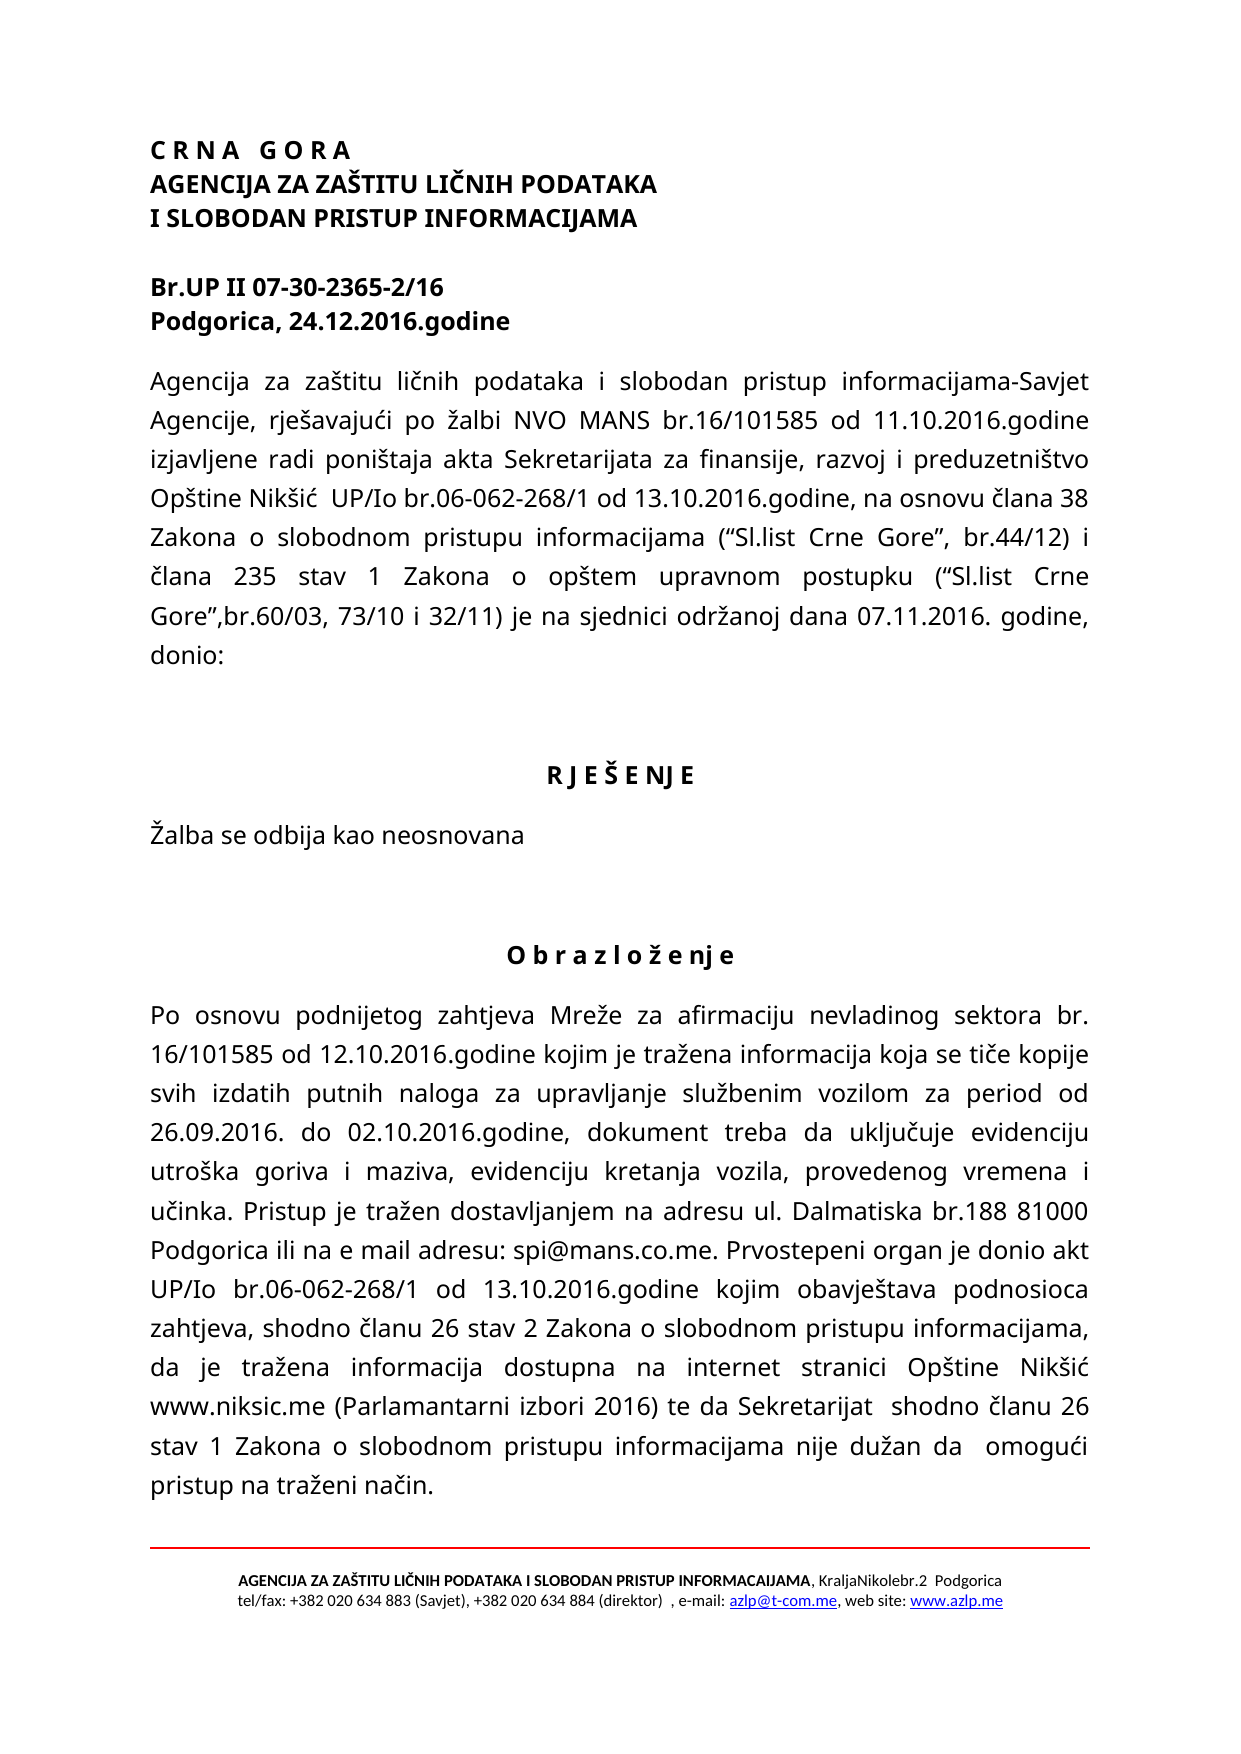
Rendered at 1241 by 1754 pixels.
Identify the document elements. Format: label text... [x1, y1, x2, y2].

text Žalba se odbija kao neosnovana [150, 817, 1090, 851]
text Po osnovu podnijetog zahtjeva Mreže za afirmaciju nevladinog sektora br. 16/101585 od 12.10.2016.godine kojim je tražena informacija koja se tiče kopije svih izdatih putnih naloga za upravljanje službenim vozilom za period od 26.09.2016. do 02.10.2016.godine, dokument treba da uključuje evidenciju utroška goriva i maziva, evidenciju kretanja vozila, provedenog vremena i učinka. Pristup je tražen dostavljanjem na adresu ul. Dalmatiska br.188 81000 Podgorica ili na e mail adresu: spi@mans.co.me. Prvostepeni organ je donio akt UP/Io br.06-062-268/1 od 13.10.2016.godine kojim obavještava podnosioca zahtjeva, shodno članu 26 stav 2 Zakona o slobodnom pristupu informacijama, da je tražena informacija dostupna na internet stranici Opštine Nikšić www.niksic.me (Parlamantarni izbori 2016) te da Sekretarijat shodno članu 26 stav 1 Zakona o slobodnom pristupu informacijama nije dužan da omogući pristup na traženi način. [150, 997, 1090, 1501]
text I SLOBODAN PRISTUP INFORMACIJAMA [150, 201, 1090, 235]
text O b r a z l o ž e nj e [150, 937, 1090, 971]
text Podgorica, 24.12.2016.godine [150, 303, 1090, 337]
text Agencija za zaštitu ličnih podataka i slobodan pristup informacijama-Savjet Agencije, rješavajući po žalbi NVO MANS br.16/101585 od 11.10.2016.godine izjavljene radi poništaja akta Sekretarijata za finansije, razvoj i preduzetništvo Opštine Nikšić UP/Io br.06-062-268/1 od 13.10.2016.godine, na osnovu člana 38 Zakona o slobodnom pristupu informacijama (“Sl.list Crne Gore”, br.44/12) i člana 235 stav 1 Zakona o opštem upravnom postupku (“Sl.list Crne Gore”,br.60/03, 73/10 i 32/11) je na sjednici održanoj dana 07.11.2016. godine, donio: [150, 363, 1090, 671]
text C R N A G O R A [150, 133, 1090, 167]
text AGENCIJA ZA ZAŠTITU LIČNIH PODATAKA [150, 167, 1090, 201]
text R J E Š E NJ E [150, 757, 1090, 791]
text Br.UP II 07-30-2365-2/16 [150, 269, 1090, 303]
